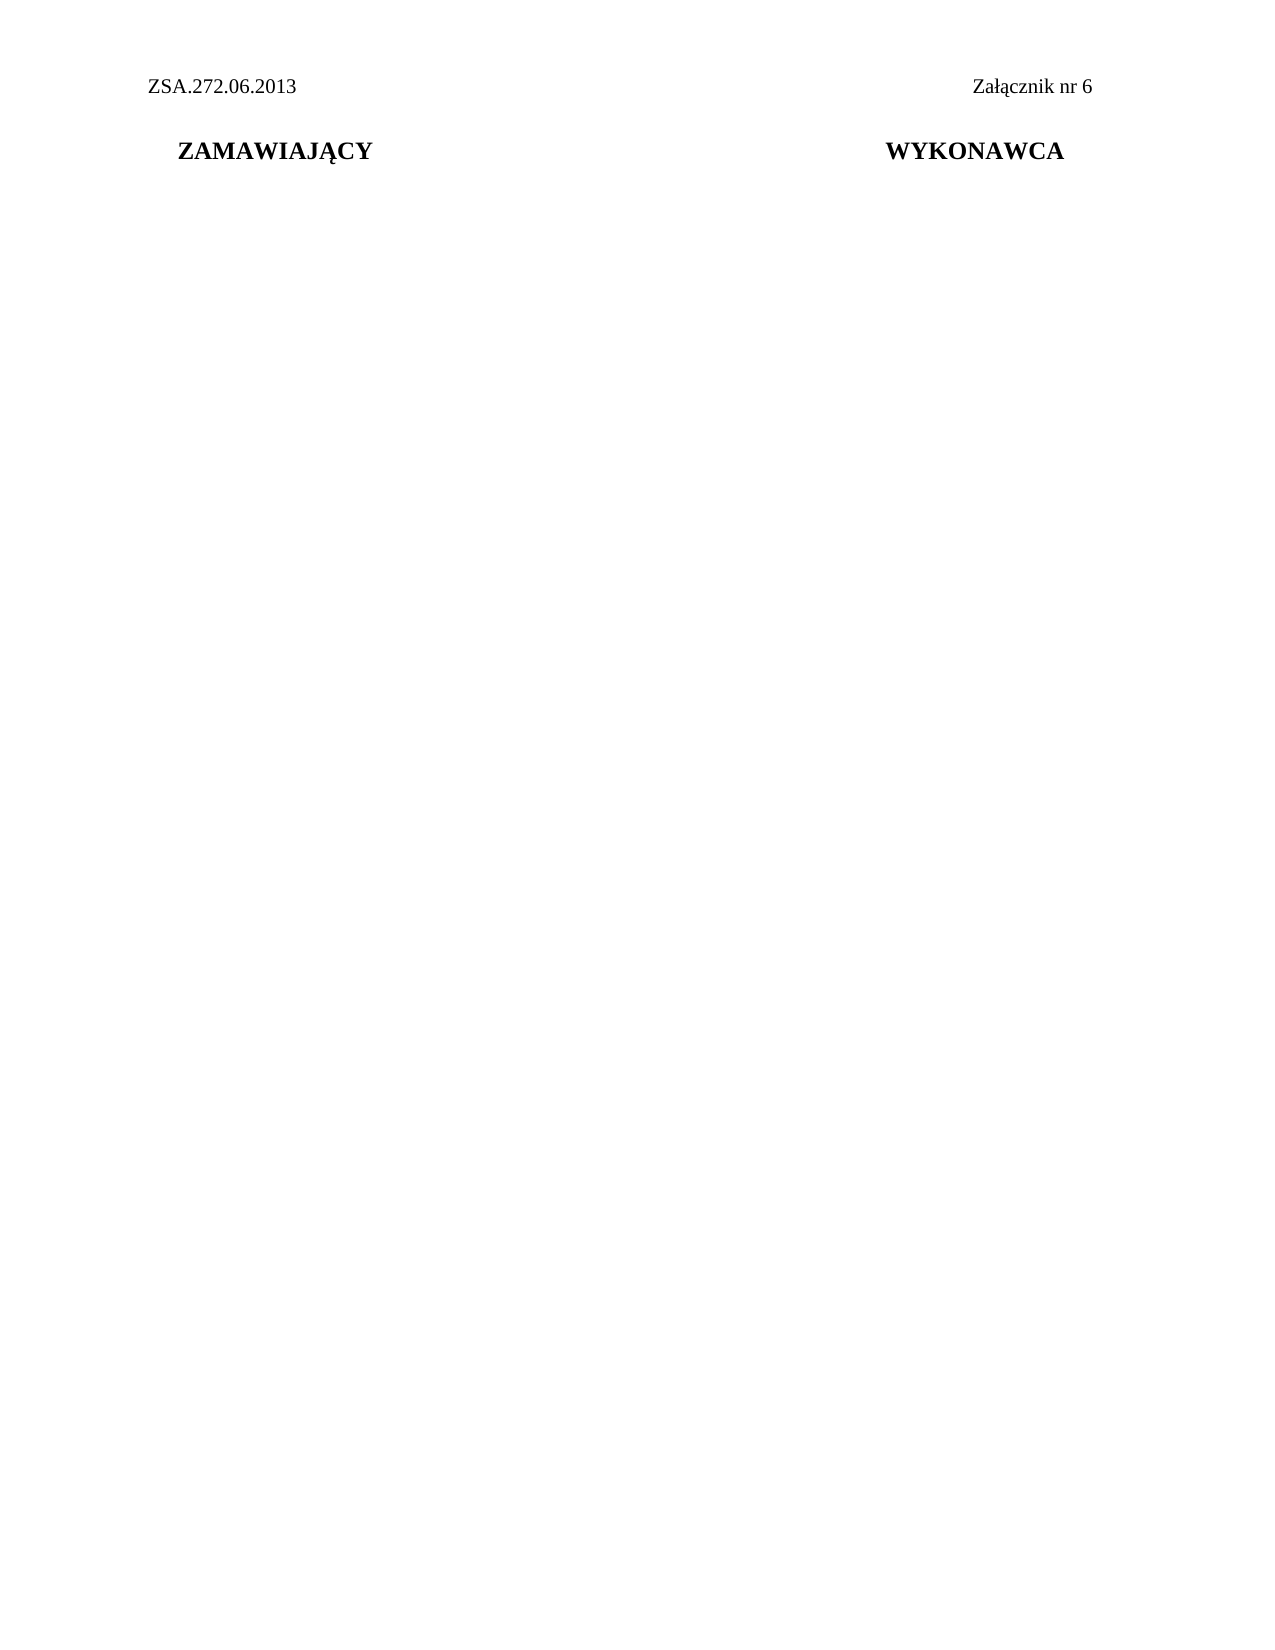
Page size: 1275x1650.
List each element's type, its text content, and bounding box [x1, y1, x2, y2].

text ZAMAWIAJĄCY WYKONAWCA [148, 136, 1127, 165]
